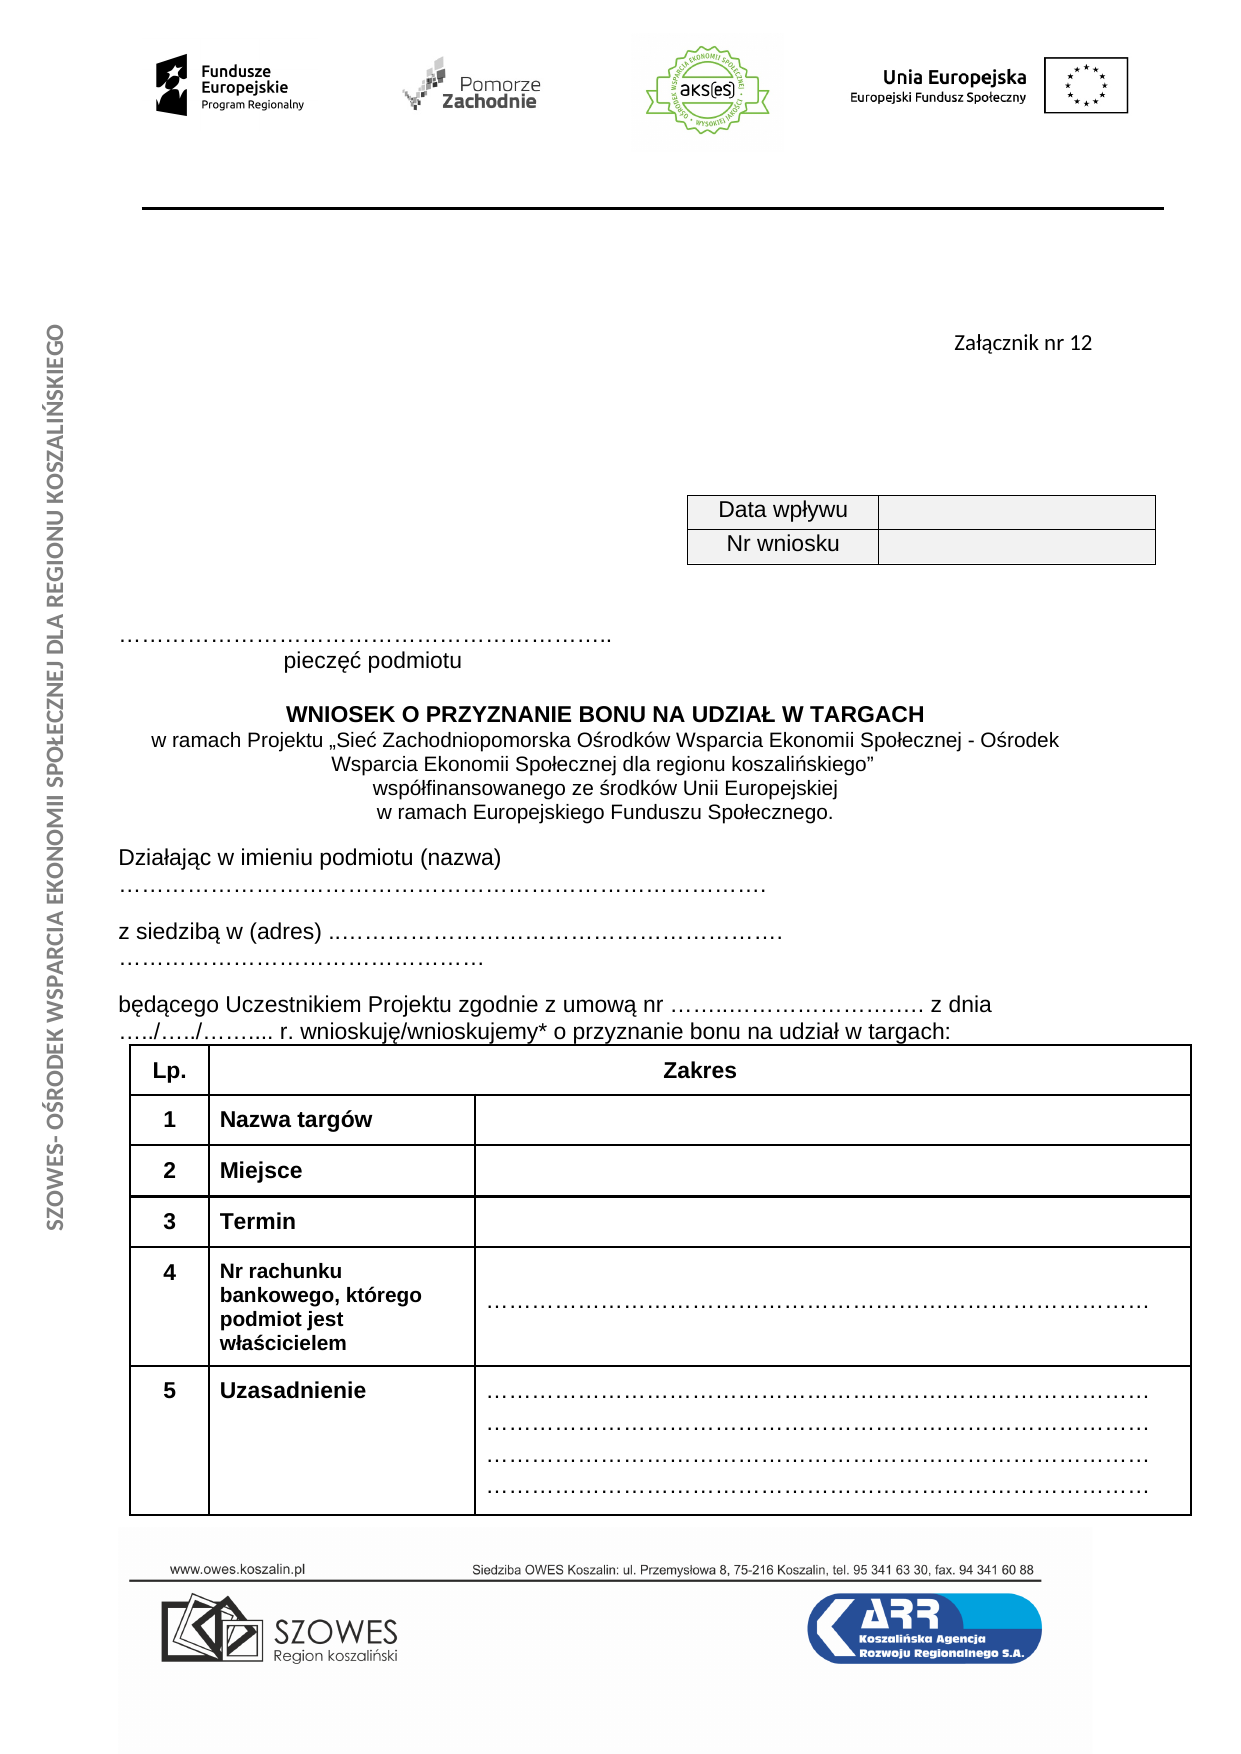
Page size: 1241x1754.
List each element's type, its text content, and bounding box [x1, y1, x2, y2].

table_header Zakres [210, 1046, 1190, 1093]
table_cell [476, 1146, 1190, 1195]
picture [118, 1527, 1093, 1754]
text Załącznik nr 12 [118, 328, 1092, 356]
table_cell 5 [131, 1367, 208, 1514]
picture [387, 42, 555, 124]
table_cell [879, 530, 1155, 563]
table_cell Nr rachunku bankowego, którego podmiot jest właścicielem [210, 1248, 474, 1365]
table_cell [476, 1096, 1190, 1144]
picture [832, 38, 1146, 132]
text ……………………………………………………….. [118, 621, 1092, 647]
table_cell 1 [131, 1096, 208, 1144]
table_cell 4 [131, 1248, 208, 1365]
table_cell Nr wniosku [688, 530, 878, 563]
text WNIOSEK O PRZYZNANIE BONU NA UDZIAŁ W TARGACH [118, 701, 1092, 728]
text Działając w imieniu podmiotu (nazwa) …………………………………………………………………………. [118, 844, 1092, 897]
table_header Lp. [131, 1046, 208, 1093]
picture [631, 33, 784, 152]
table_cell …………………………………………………………………………… [476, 1248, 1190, 1365]
text pieczęć podmiotu [118, 647, 1092, 673]
table_cell Nazwa targów [210, 1096, 474, 1144]
table_cell Miejsce [210, 1146, 474, 1195]
table_cell Termin [210, 1198, 474, 1246]
text w ramach Europejskiego Funduszu Społecznego. [118, 799, 1092, 823]
table_header Data wpływu [688, 496, 878, 529]
text z siedzibą w (adres) ..………………………………………………….………………………………………… [118, 918, 1092, 971]
table_cell [476, 1198, 1190, 1246]
table_cell 3 [131, 1198, 208, 1246]
picture [141, 38, 319, 131]
table_header [879, 496, 1155, 529]
table_cell Uzasadnienie [210, 1367, 474, 1514]
table_cell 2 [131, 1146, 208, 1195]
text będącego Uczestnikiem Projektu zgodnie z umową nr ……..………………….…. z dnia …../…../…….... r. wnioskuję/wnioskujemy* o przyznanie bonu na udział w targach: [118, 991, 1092, 1044]
text w ramach Projektu „Sieć Zachodniopomorska Ośrodków Wsparcia Ekonomii Społecznej - Ośrodek Wsparcia Ekonomii Społecznej dla regionu koszalińskiego” współfinansowanego ze środków Unii Europejskiej [118, 728, 1092, 799]
